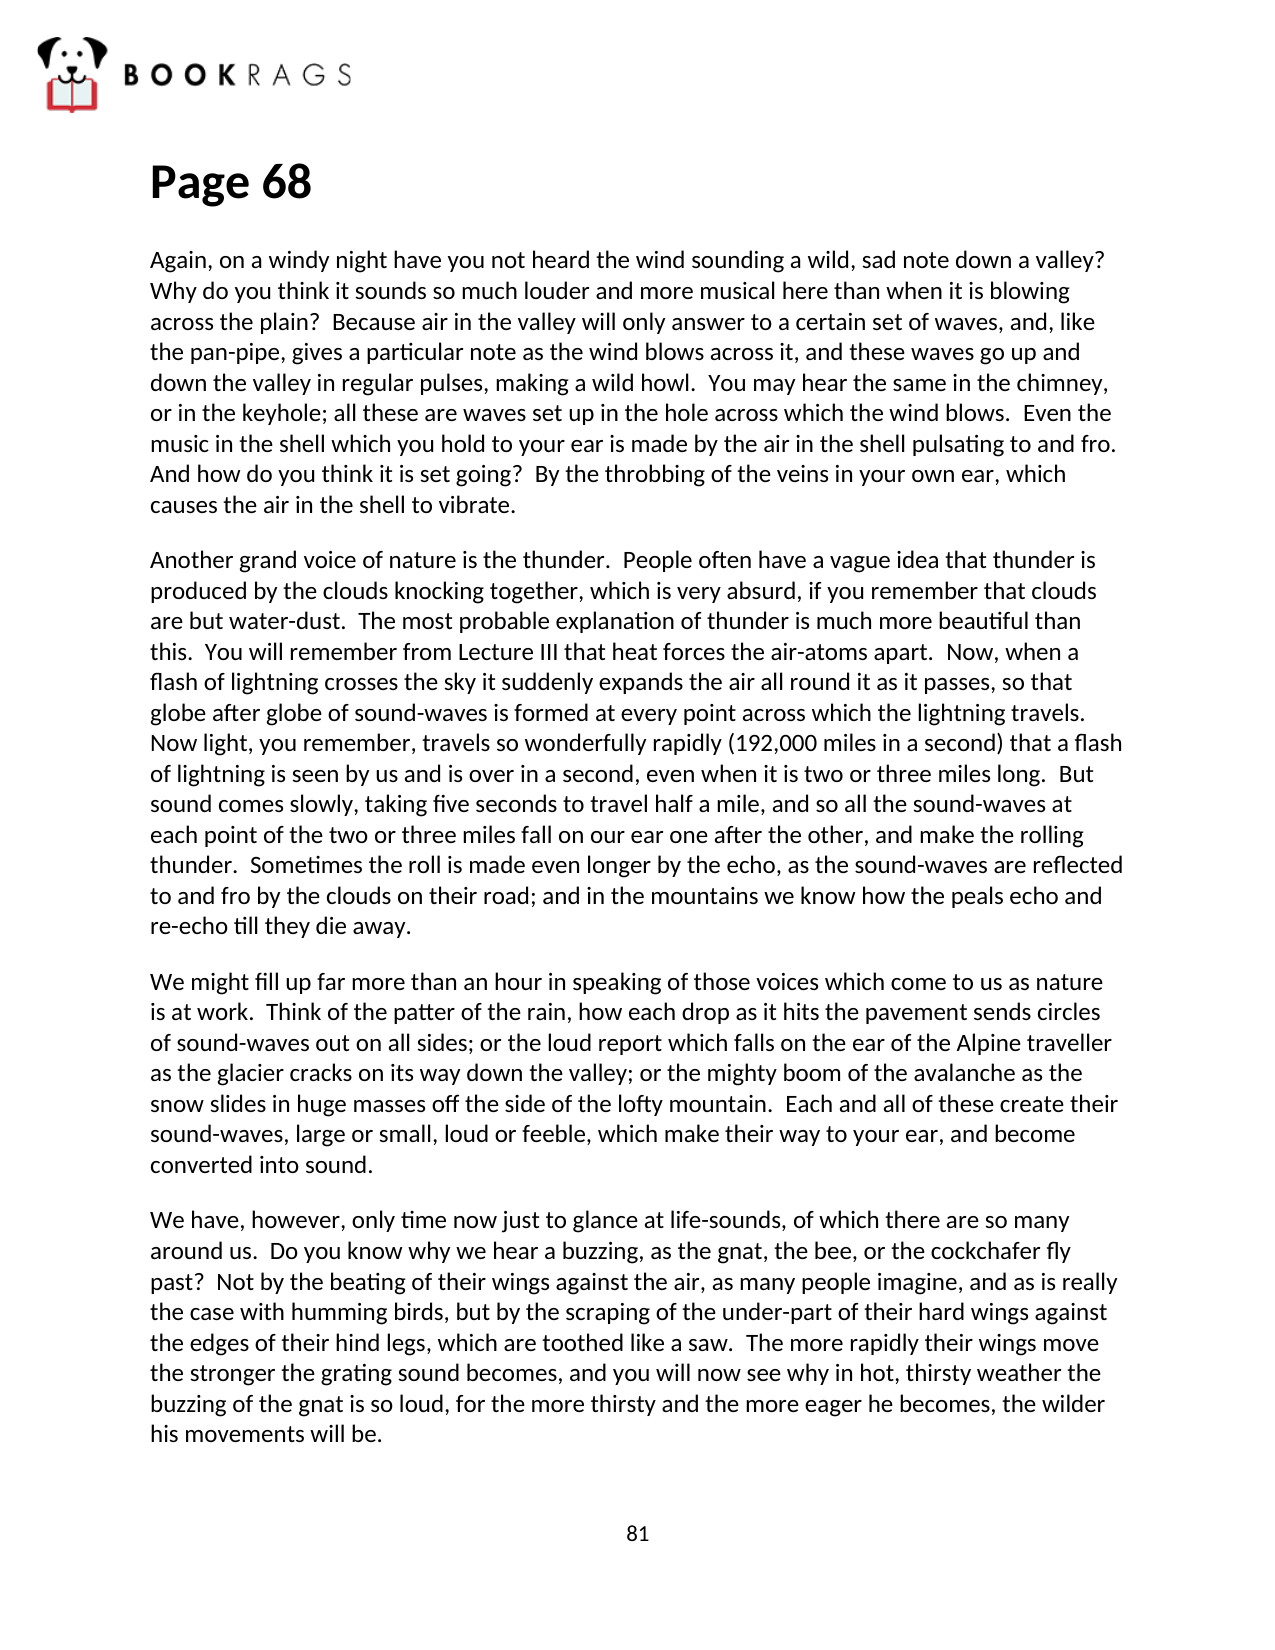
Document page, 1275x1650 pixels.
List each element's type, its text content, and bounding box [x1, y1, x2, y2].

text We have, however, only time now just to glance at life-sounds, of which there are so many around us. Do you know why we hear a buzzing, as the gnat, the bee, or the cockchafer fly past? Not by the beating of their wings against the air, as many people imagine, and as is really the case with humming birds, but by the scraping of the under-part of their hard wings against the edges of their hind legs, which are toothed like a saw. The more rapidly their wings move the stronger the grating sound becomes, and you will now see why in hot, thirsty weather the buzzing of the gnat is so loud, for the more thirsty and the more eager he becomes, the wilder his movements will be. [150, 1205, 1125, 1449]
text Page 68 [150, 150, 1125, 211]
picture [37, 37, 351, 113]
text Another grand voice of nature is the thunder. People often have a vague idea that thunder is produced by the clouds knocking together, which is very absurd, if you remember that clouds are but water-dust. The most probable explanation of thunder is much more beautiful than this. You will remember from Lecture III that heat forces the air-atoms apart. Now, when a flash of lightning crosses the sky it suddenly expands the air all round it as it passes, so that globe after globe of sound-waves is formed at every point across which the lightning travels. Now light, you remember, travels so wonderfully rapidly (192,000 miles in a second) that a flash of lightning is seen by us and is over in a second, even when it is two or three miles long. But sound comes slowly, taking five seconds to travel half a mile, and so all the sound-waves at each point of the two or three miles fall on our ear one after the other, and make the rolling thunder. Sometimes the roll is made even longer by the echo, as the sound-waves are reflected to and fro by the clouds on their road; and in the mountains we know how the peals echo and re-echo till they die away. [150, 544, 1125, 941]
text Again, on a windy night have you not heard the wind sounding a wild, sad note down a valley? Why do you think it sounds so much louder and more musical here than when it is blowing across the plain? Because air in the valley will only answer to a certain set of waves, and, like the pan-pipe, gives a particular note as the wind blows across it, and these waves go up and down the valley in regular pulses, making a wild howl. You may hear the same in the chimney, or in the keyhole; all these are waves set up in the hole across which the wind blows. Even the music in the shell which you hold to your ear is made by the air in the shell pulsating to and fro. And how do you think it is set going? By the throbbing of the veins in your own ear, which causes the air in the shell to vibrate. [150, 244, 1125, 519]
text We might fill up far more than an hour in speaking of those voices which come to us as nature is at work. Think of the patter of the rain, how each drop as it hits the pavement sends circles of sound-waves out on all sides; or the loud report which falls on the ear of the Alpine traveller as the glacier cracks on its way down the valley; or the mighty boom of the avalanche as the snow slides in huge masses off the side of the lofty mountain. Each and all of these create their sound-waves, large or small, loud or feeble, which make their way to your ear, and become converted into sound. [150, 966, 1125, 1180]
